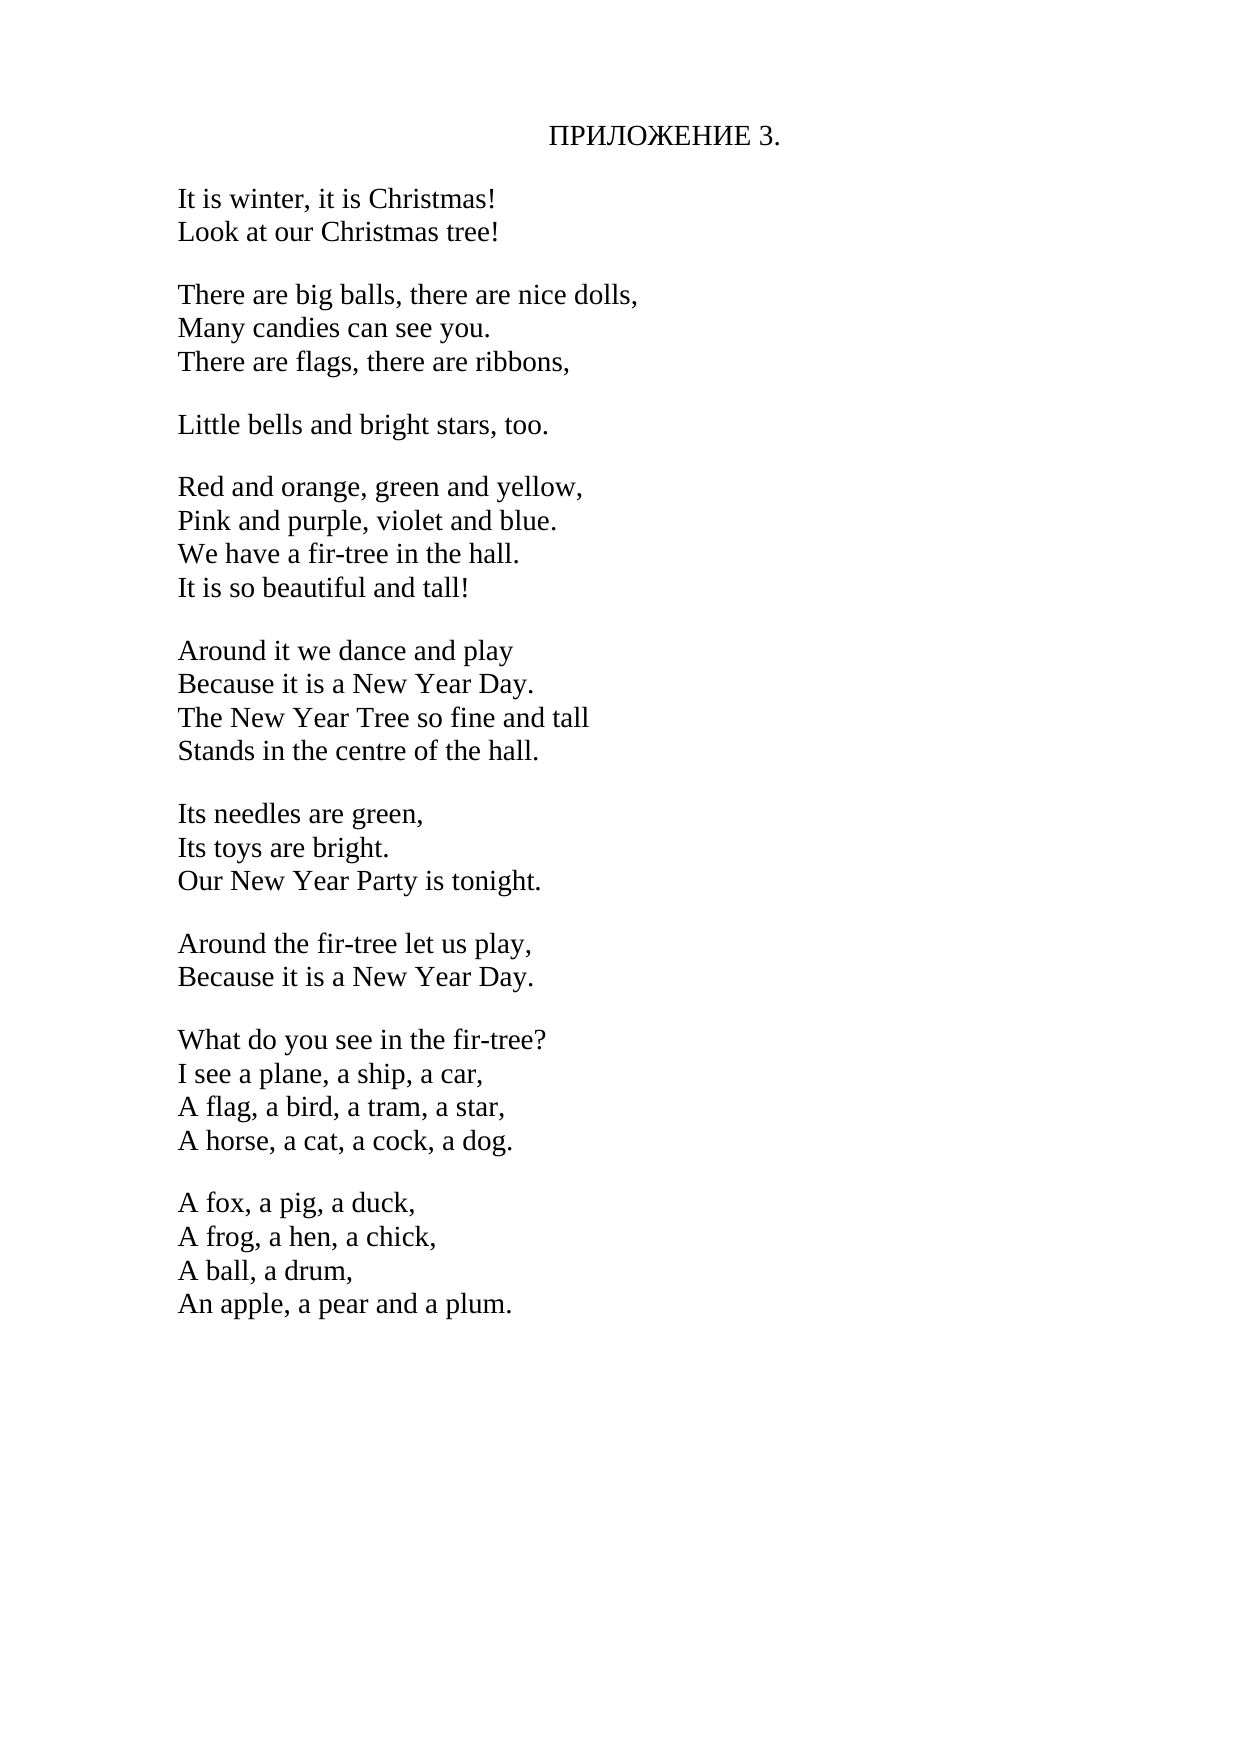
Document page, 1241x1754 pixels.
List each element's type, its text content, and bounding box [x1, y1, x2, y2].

text Little bells and bright stars, too. [177, 407, 1152, 440]
text Its needles are green, Its toys are bright. Our New Year Party is tonight. [177, 796, 1152, 897]
text Around it we dance and play Because it is a New Year Day. The New Year Tree so fine and tall Stands in the centre of the hall. [177, 633, 1152, 767]
text Around the fir-tree let us play, Because it is a New Year Day. [177, 926, 1152, 993]
text A fox, a pig, a duck, A frog, a hen, a chick, A ball, a drum, An apple, a pear and a plum. [177, 1186, 1152, 1320]
text ПРИЛОЖЕНИЕ 3. [177, 118, 1152, 152]
text What do you see in the fir-tree? I see a plane, a ship, a car, A flag, a bird, a tram, a star, A horse, a cat, a cock, a dog. [177, 1022, 1152, 1156]
text There are big balls, there are nice dolls, Many candies can see you. There are flags, there are ribbons, [177, 277, 1152, 378]
text Red and orange, green and yellow, Pink and purple, violet and blue. We have a fir-tree in the hall. It is so beautiful and tall! [177, 469, 1152, 604]
text It is winter, it is Christmas! Look at our Christmas tree! [177, 181, 1152, 248]
